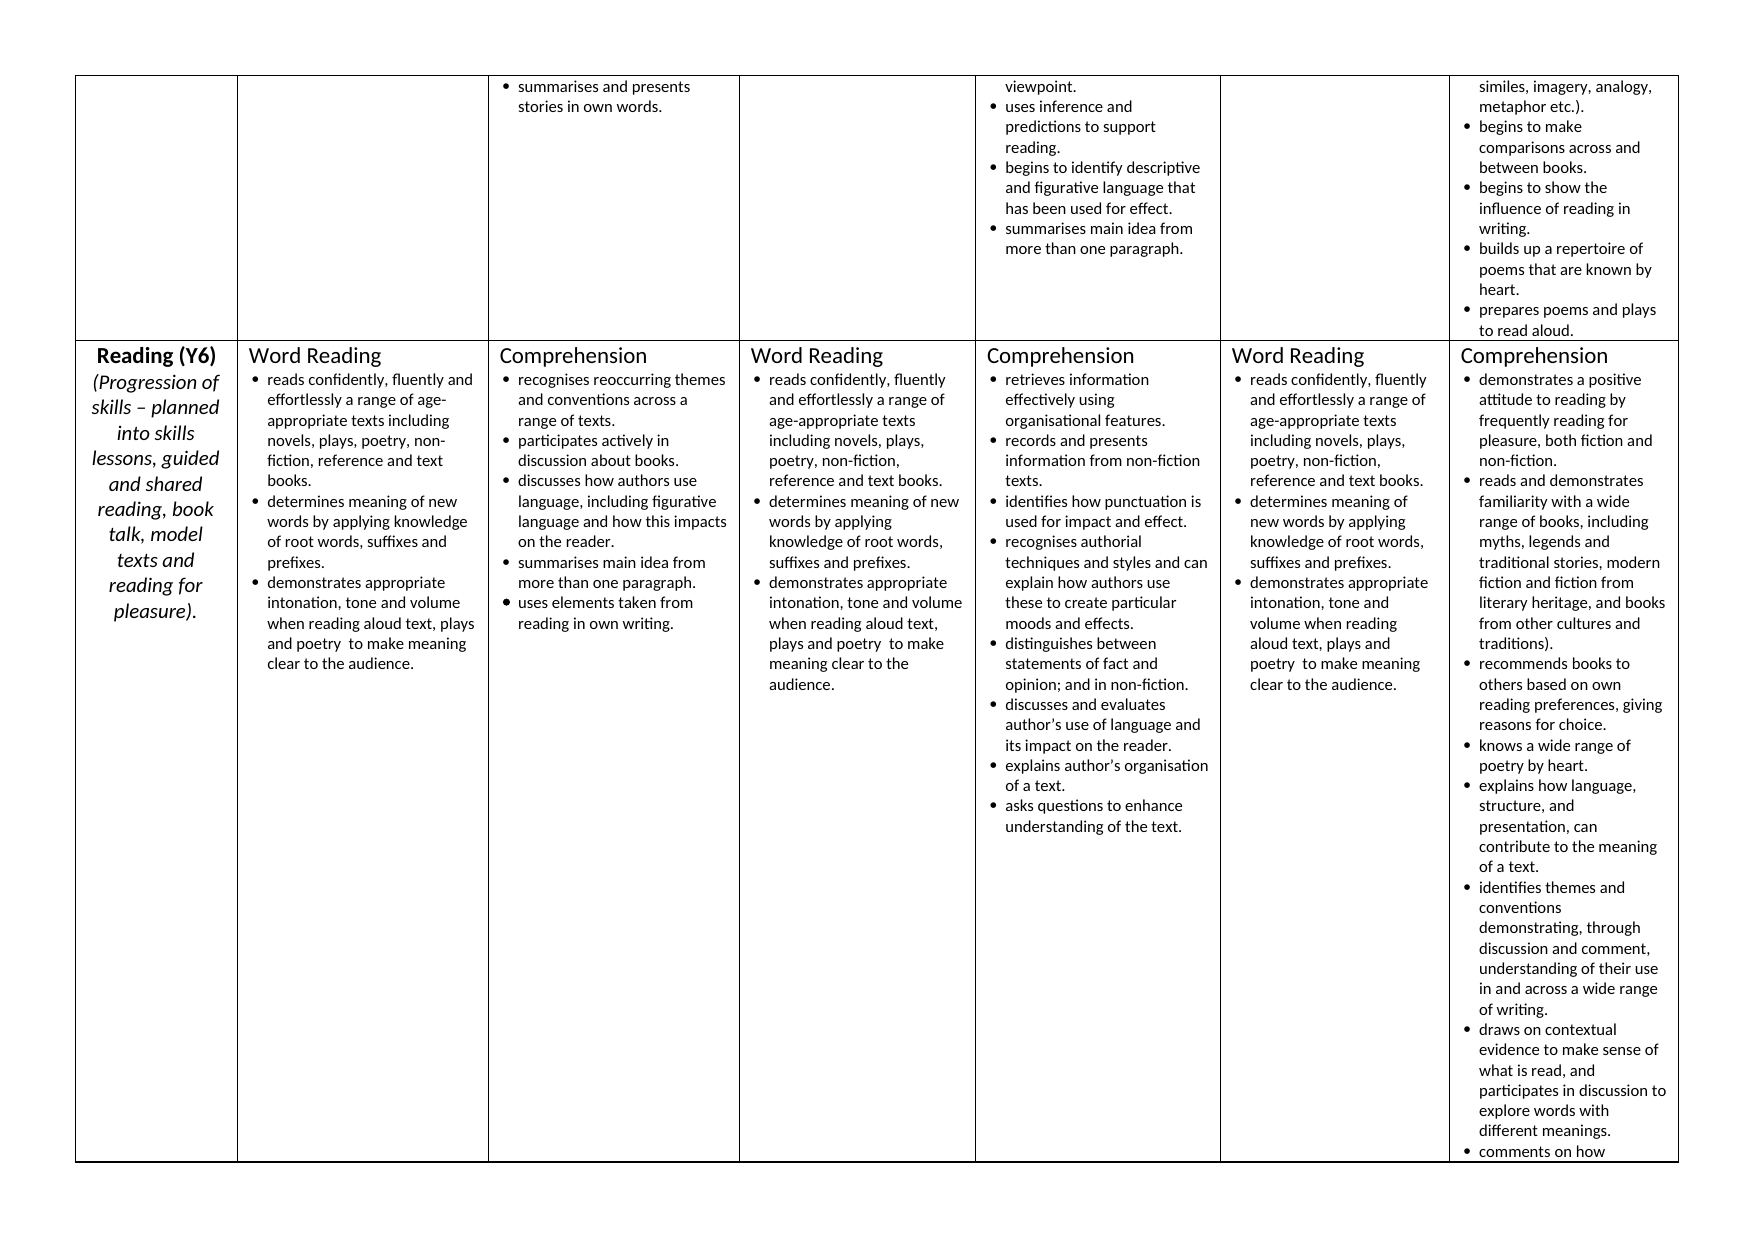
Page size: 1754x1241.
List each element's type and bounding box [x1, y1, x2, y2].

table_cell [238, 76, 488, 340]
table_cell [976, 76, 1220, 340]
table_cell [1450, 341, 1678, 1161]
table_cell [489, 76, 739, 340]
table_cell [1450, 76, 1678, 340]
table_cell [238, 341, 488, 1161]
table_cell [740, 76, 975, 340]
table_cell [1221, 341, 1449, 1161]
table_cell [1221, 76, 1449, 340]
table_cell [489, 341, 739, 1161]
table_cell [76, 76, 237, 340]
table_cell [976, 341, 1220, 1161]
table_cell [740, 341, 975, 1161]
table_cell [76, 341, 237, 1161]
